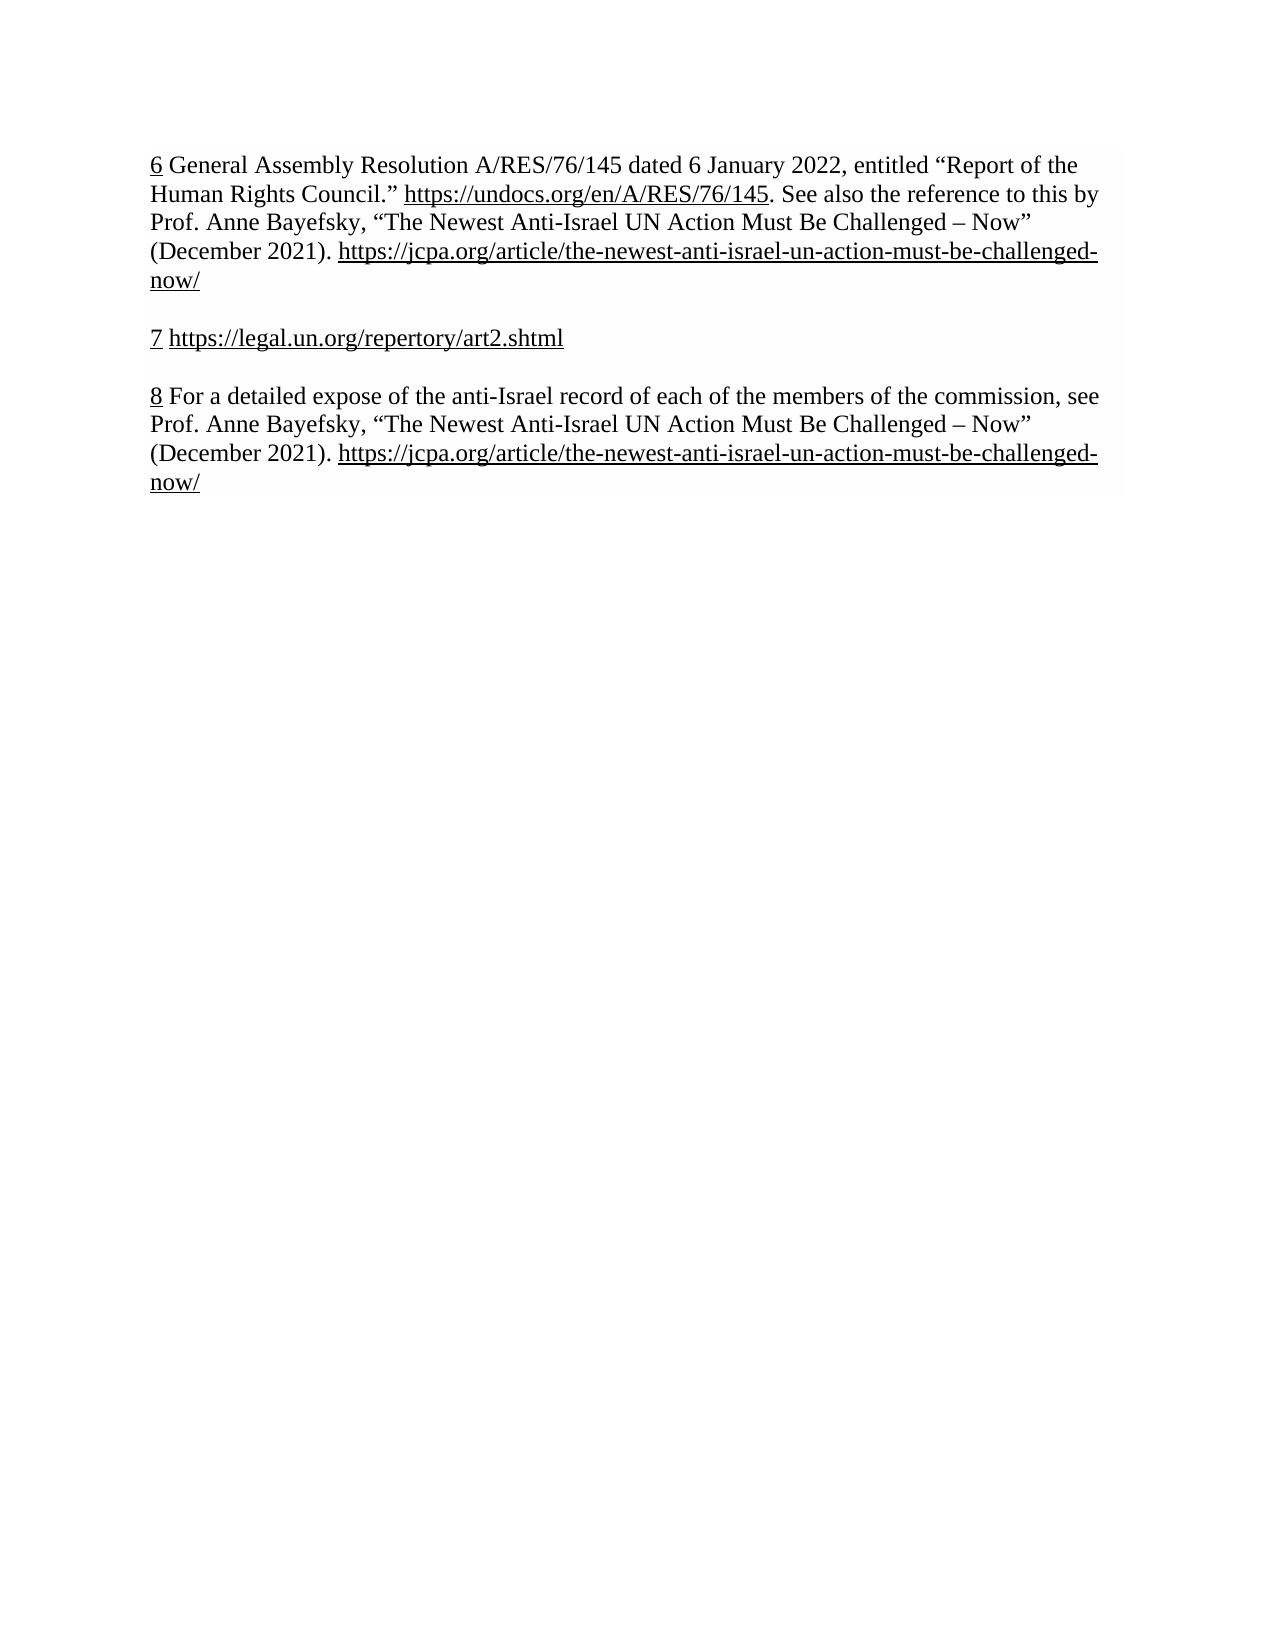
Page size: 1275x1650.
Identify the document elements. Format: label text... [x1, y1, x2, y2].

text 7 https://legal.un.org/repertory/art2.shtml [150, 323, 1125, 352]
text 6 General Assembly Resolution A/RES/76/145 dated 6 January 2022, entitled “Report of the Human Rights Council.” https://undocs.org/en/A/RES/76/145. See also the reference to this by Prof. Anne Bayefsky, “The Newest Anti-Israel UN Action Must Be Challenged – Now” (December 2021). https://jcpa.org/article/the-newest-anti-israel-un-action-must-be-challenged-now/ [150, 150, 1125, 294]
text 8 For a detailed expose of the anti-Israel record of each of the members of the commission, see Prof. Anne Bayefsky, “The Newest Anti-Israel UN Action Must Be Challenged – Now” (December 2021). https://jcpa.org/article/the-newest-anti-israel-un-action-must-be-challenged-now/ [150, 381, 1125, 496]
